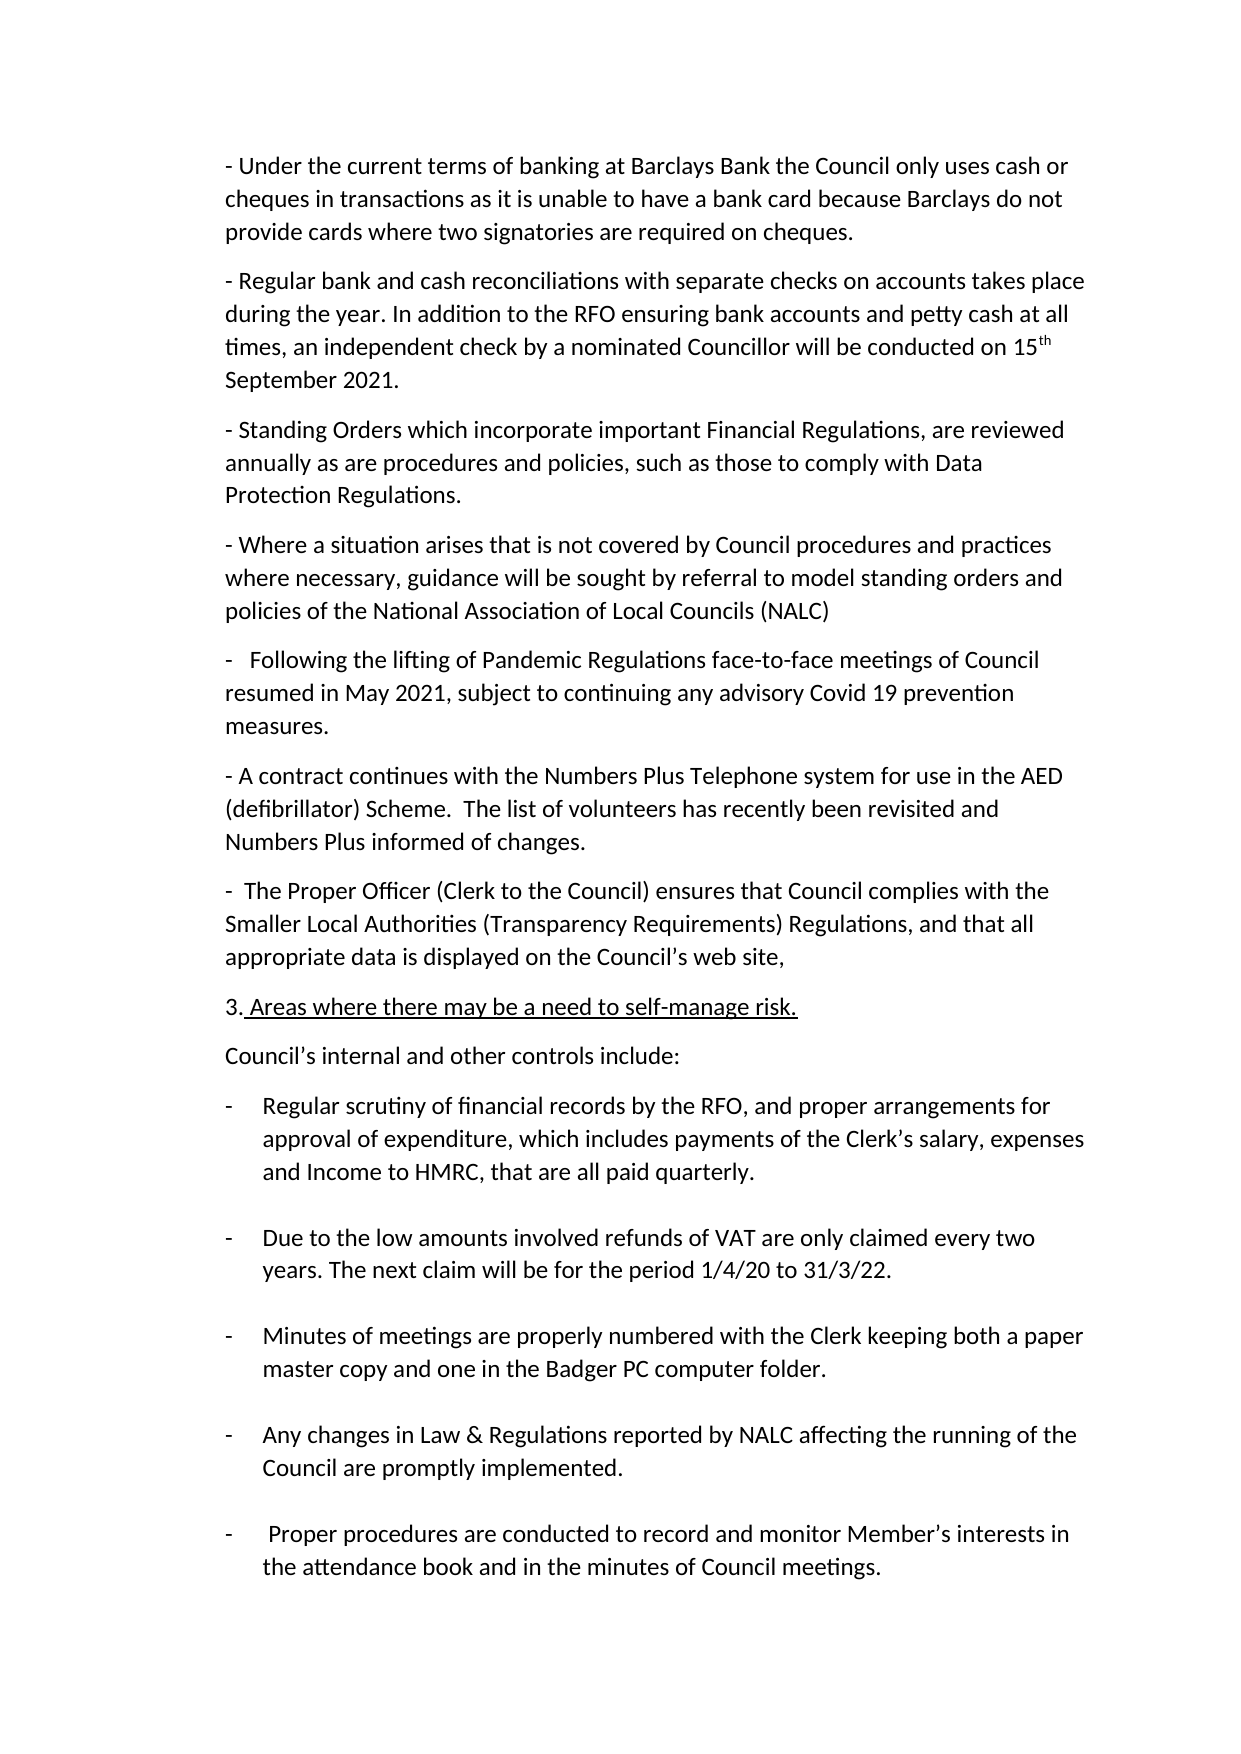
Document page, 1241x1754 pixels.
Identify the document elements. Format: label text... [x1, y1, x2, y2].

list Regular scrutiny of financial records by the RFO, and proper arrangements for approval of expenditure, which includes payments of the Clerk’s salary, expenses and Income to HMRC, that are all paid quarterly. [225, 1090, 1090, 1186]
text - Where a situation arises that is not covered by Council procedures and practices where necessary, guidance will be sought by referral to model standing orders and policies of the National Association of Local Councils (NALC) [225, 529, 1090, 626]
text - Following the lifting of Pandemic Regulations face-to-face meetings of Council resumed in May 2021, subject to continuing any advisory Covid 19 prevention measures. [225, 644, 1090, 741]
list Proper procedures are conducted to record and monitor Member’s interests in the attendance book and in the minutes of Council meetings. [225, 1518, 1090, 1581]
text - A contract continues with the Numbers Plus Telephone system for use in the AED (defibrillator) Scheme. The list of volunteers has recently been revisited and Numbers Plus informed of changes. [225, 760, 1090, 856]
text - Regular bank and cash reconciliations with separate checks on accounts takes place during the year. In addition to the RFO ensuring bank accounts and petty cash at all times, an independent check by a nominated Councillor will be conducted on 15th September 2021. [225, 265, 1090, 395]
list Due to the low amounts involved refunds of VAT are only claimed every two years. The next claim will be for the period 1/4/20 to 31/3/22. [225, 1222, 1090, 1285]
text 3. Areas where there may be a need to self-manage risk. [225, 991, 1090, 1021]
text Council’s internal and other controls include: [225, 1040, 1090, 1071]
text - Under the current terms of banking at Barclays Bank the Council only uses cash or cheques in transactions as it is unable to have a bank card because Barclays do not provide cards where two signatories are required on cheques. [225, 150, 1090, 246]
text - Standing Orders which incorporate important Financial Regulations, are reviewed annually as are procedures and policies, such as those to comply with Data Protection Regulations. [225, 414, 1090, 510]
list Minutes of meetings are properly numbered with the Clerk keeping both a paper master copy and one in the Badger PC computer folder. [225, 1320, 1090, 1384]
list Any changes in Law & Regulations reported by NALC affecting the running of the Council are promptly implemented. [225, 1419, 1090, 1483]
text - The Proper Officer (Clerk to the Council) ensures that Council complies with the Smaller Local Authorities (Transparency Requirements) Regulations, and that all appropriate data is displayed on the Council’s web site, [225, 875, 1090, 972]
